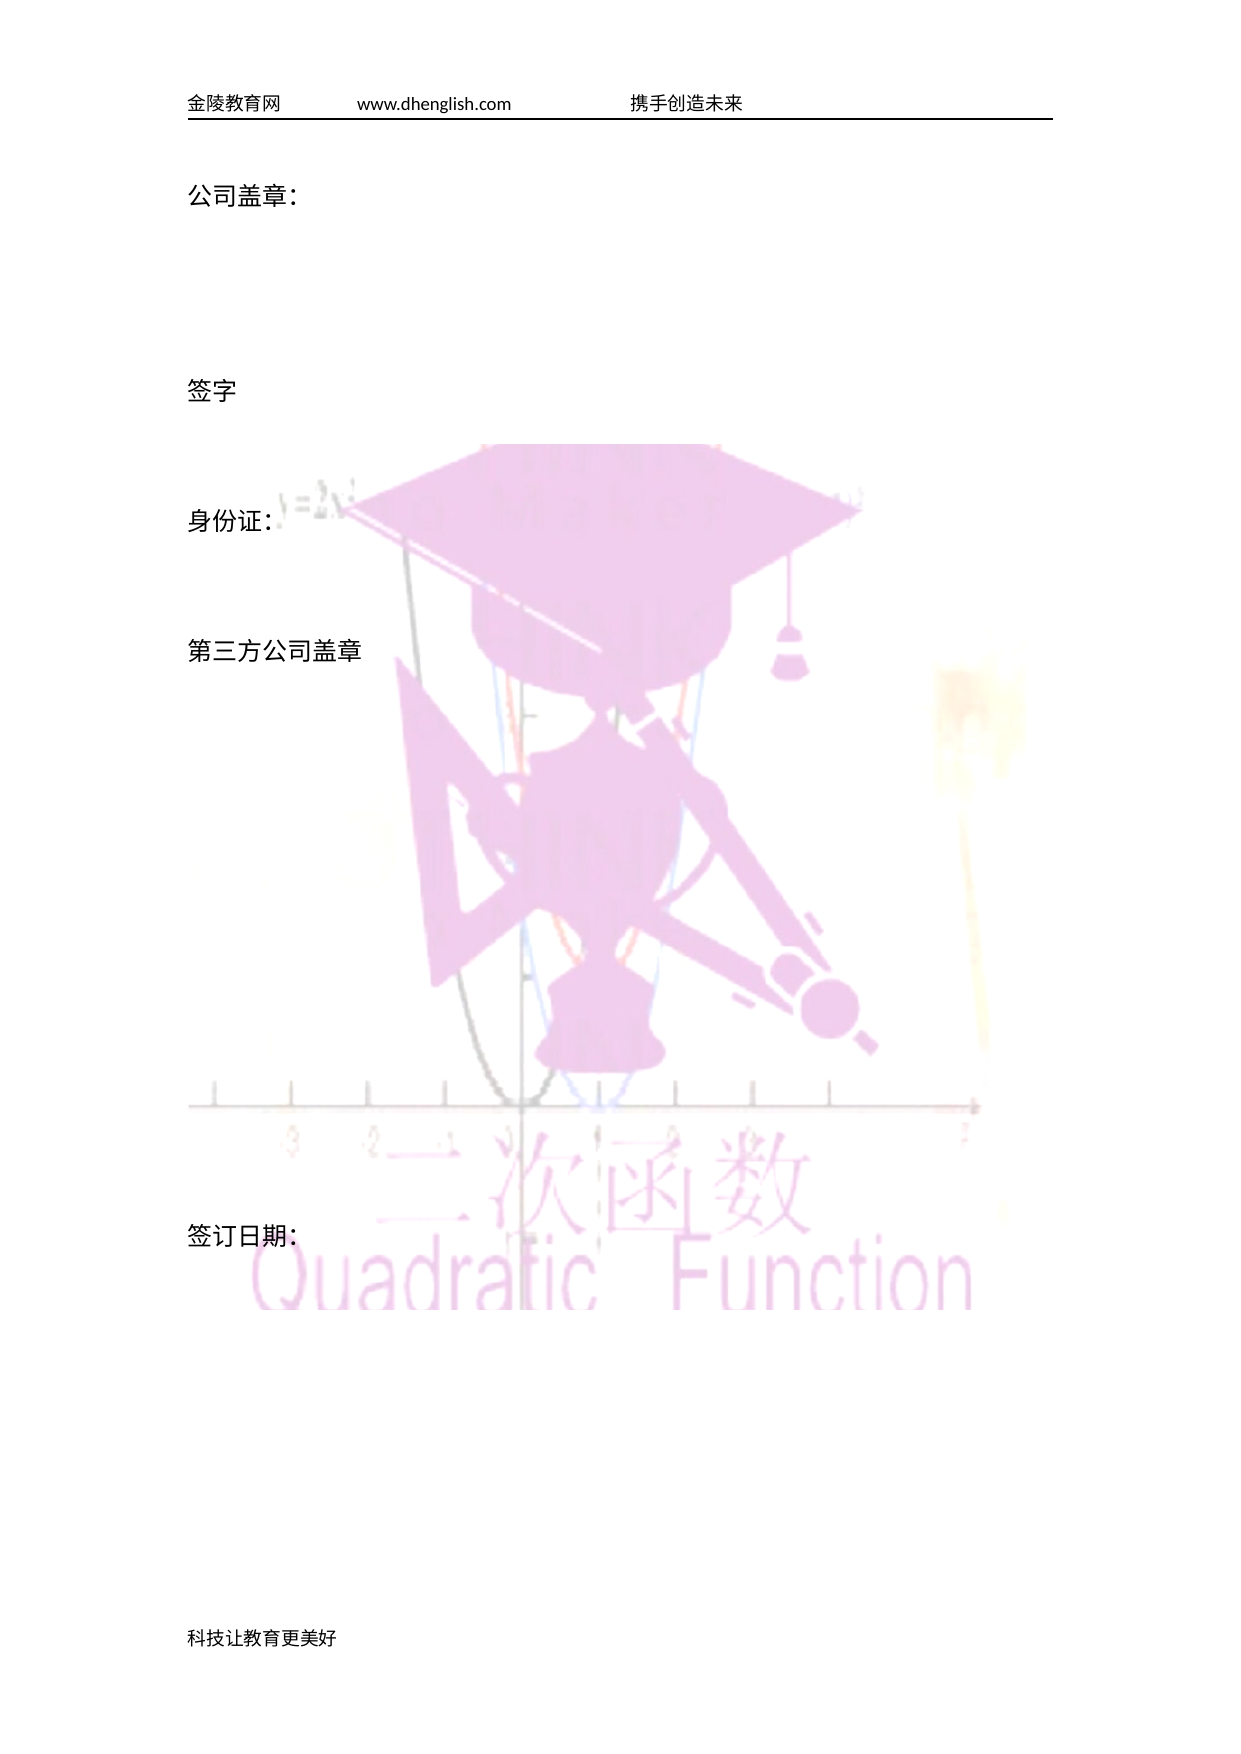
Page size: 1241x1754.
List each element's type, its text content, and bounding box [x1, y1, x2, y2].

text 第三方公司盖章 [187, 617, 1053, 682]
text 签订日期： [187, 1202, 1053, 1267]
text 签字 [187, 357, 1053, 422]
text 公司盖章： [187, 162, 1053, 227]
text 身份证： [187, 487, 1053, 552]
